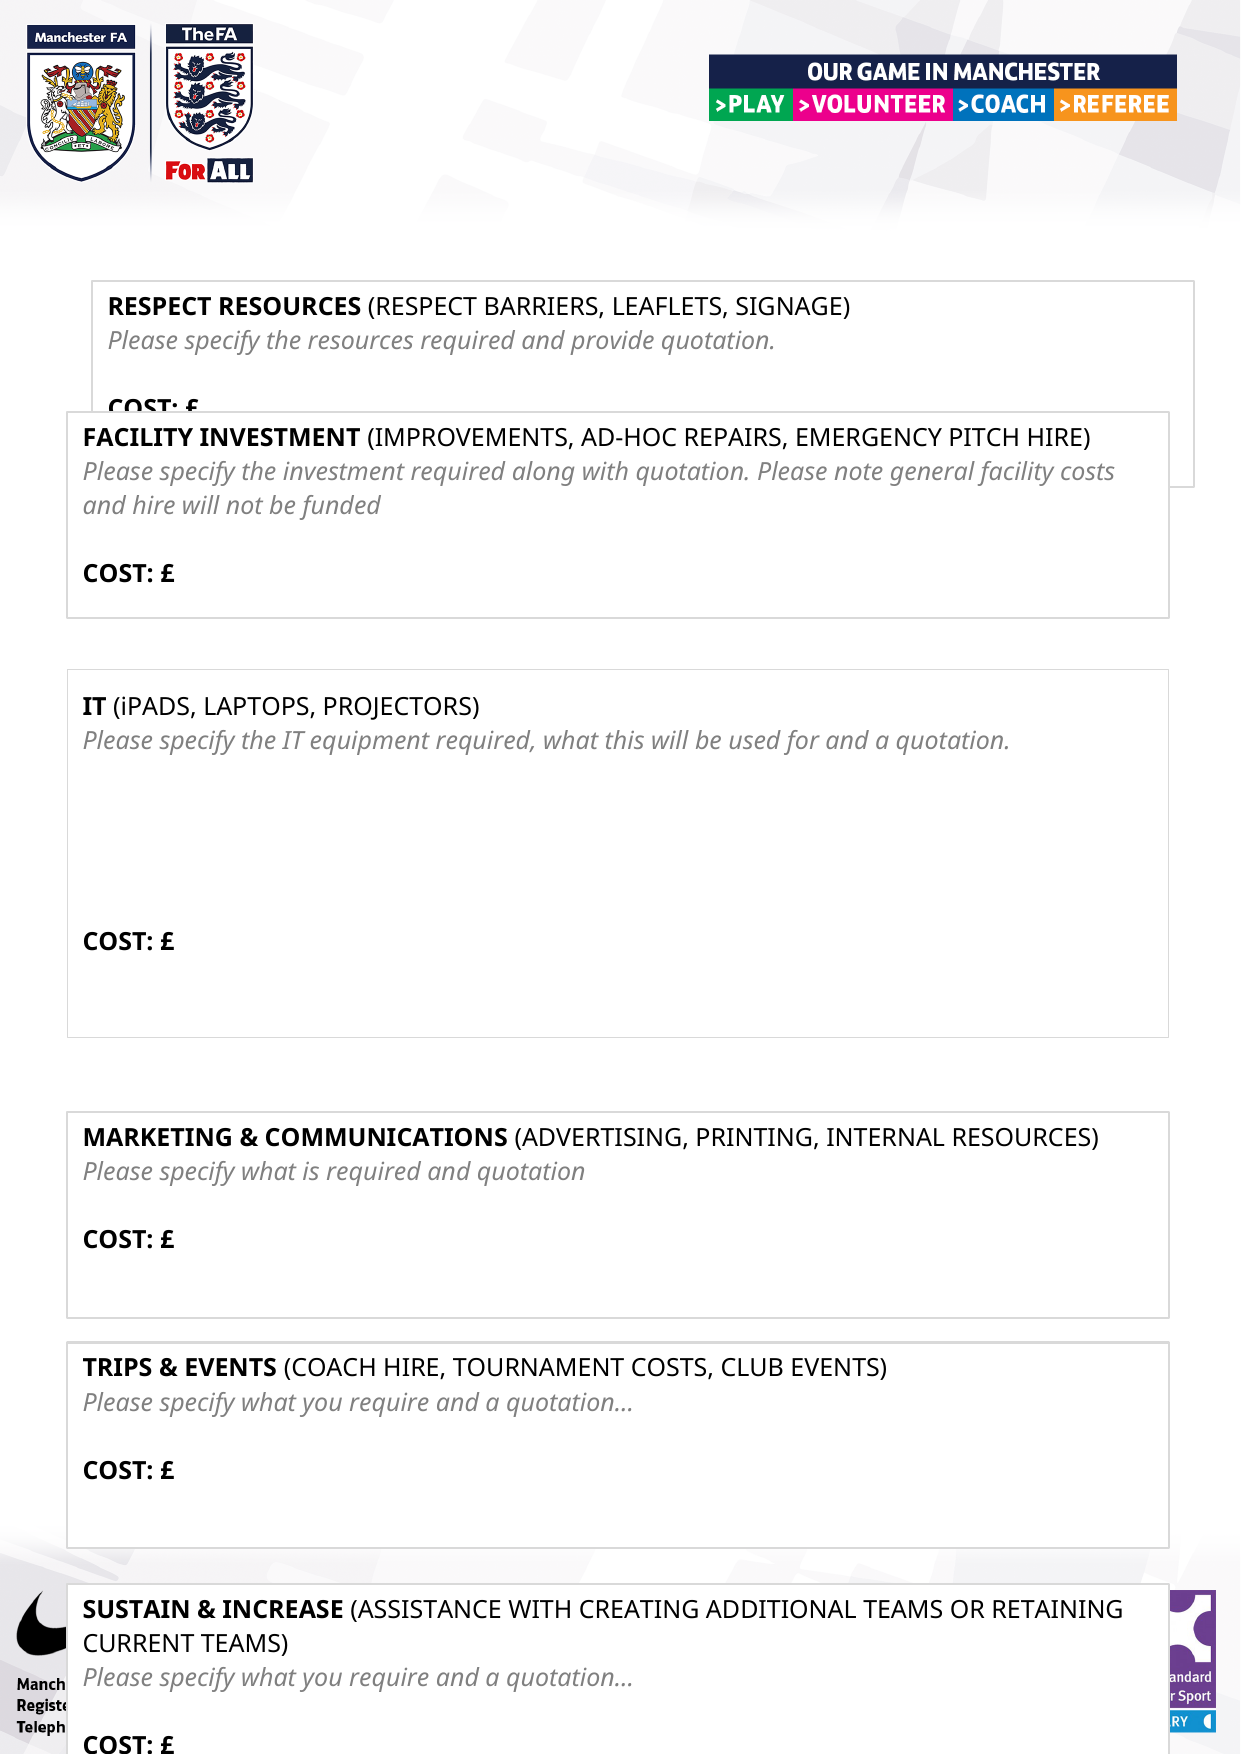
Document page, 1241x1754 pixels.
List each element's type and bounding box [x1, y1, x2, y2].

picture [1170, 1716, 1179, 1730]
picture [0, 1500, 1241, 1754]
picture [1204, 1714, 1212, 1730]
picture [0, 0, 1241, 251]
